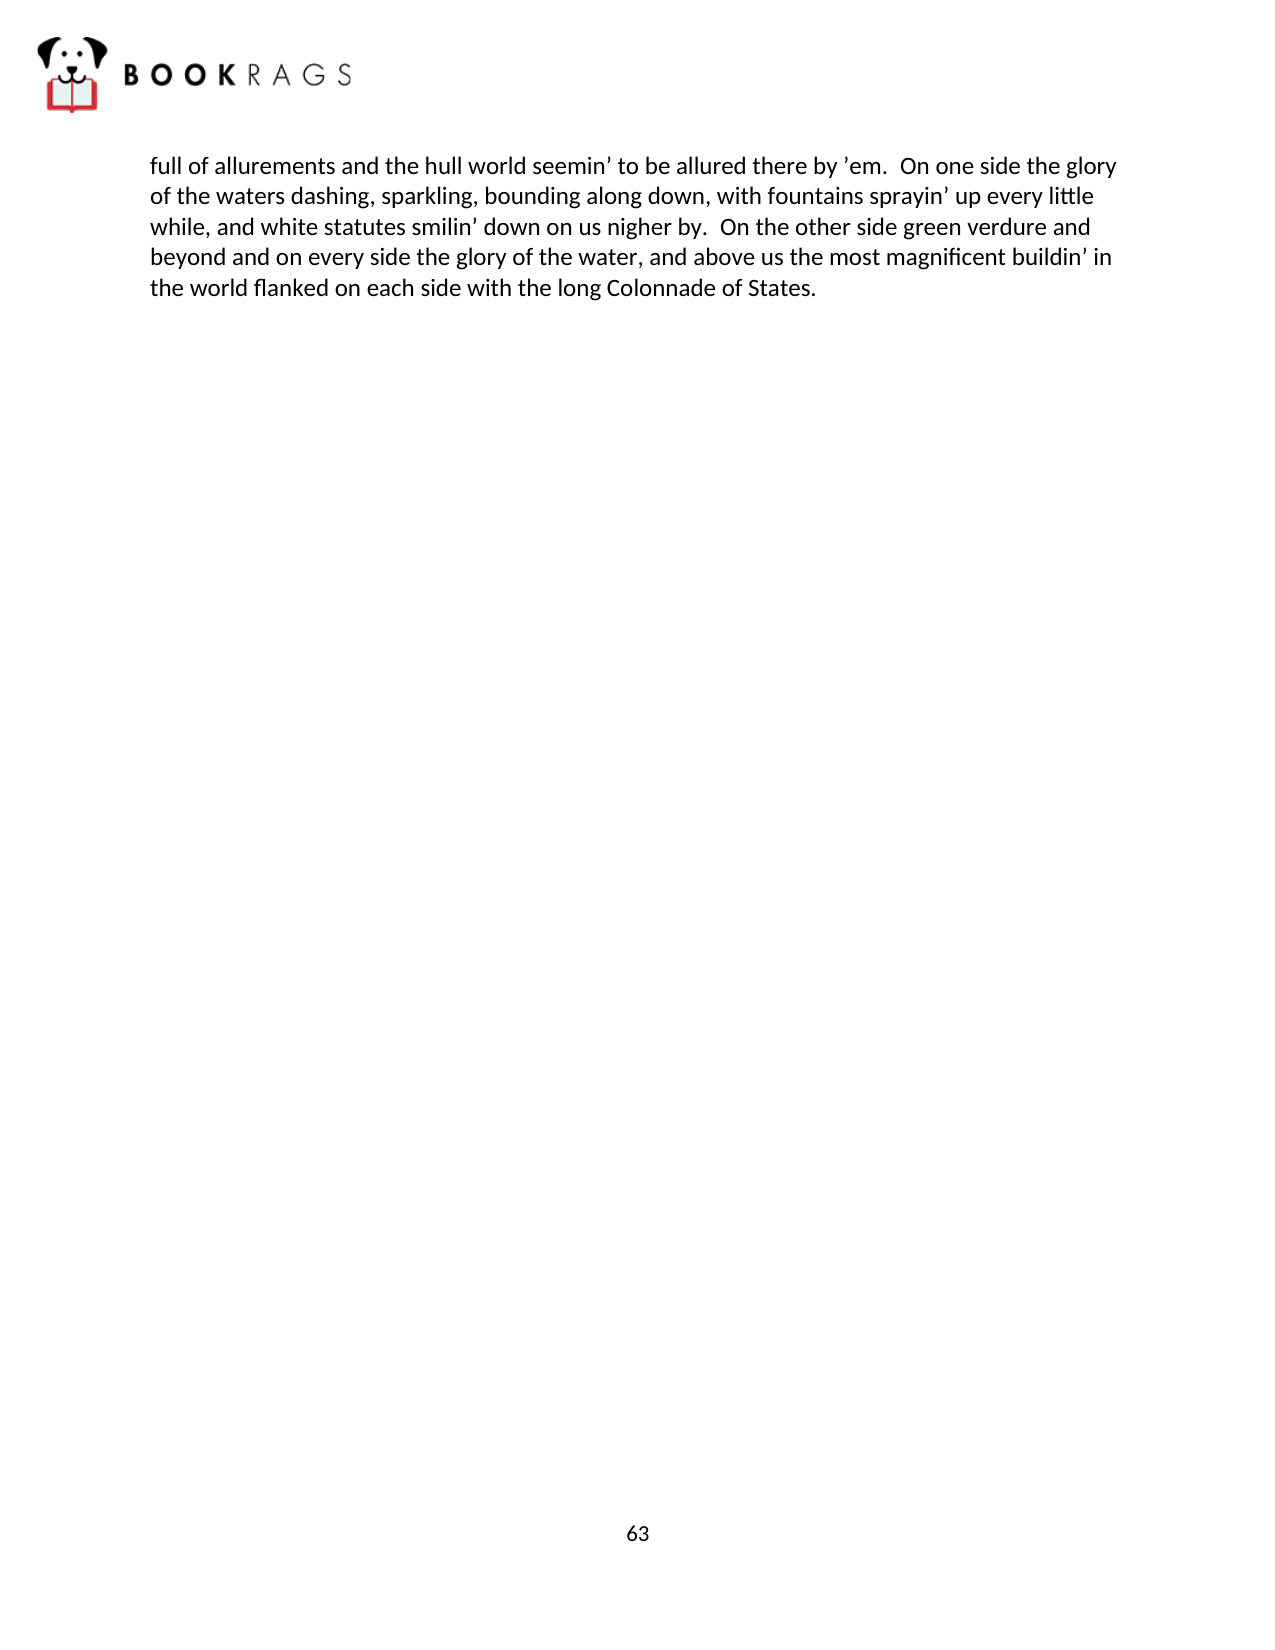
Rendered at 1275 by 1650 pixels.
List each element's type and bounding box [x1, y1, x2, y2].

text [150, 150, 1125, 303]
picture [37, 37, 351, 113]
